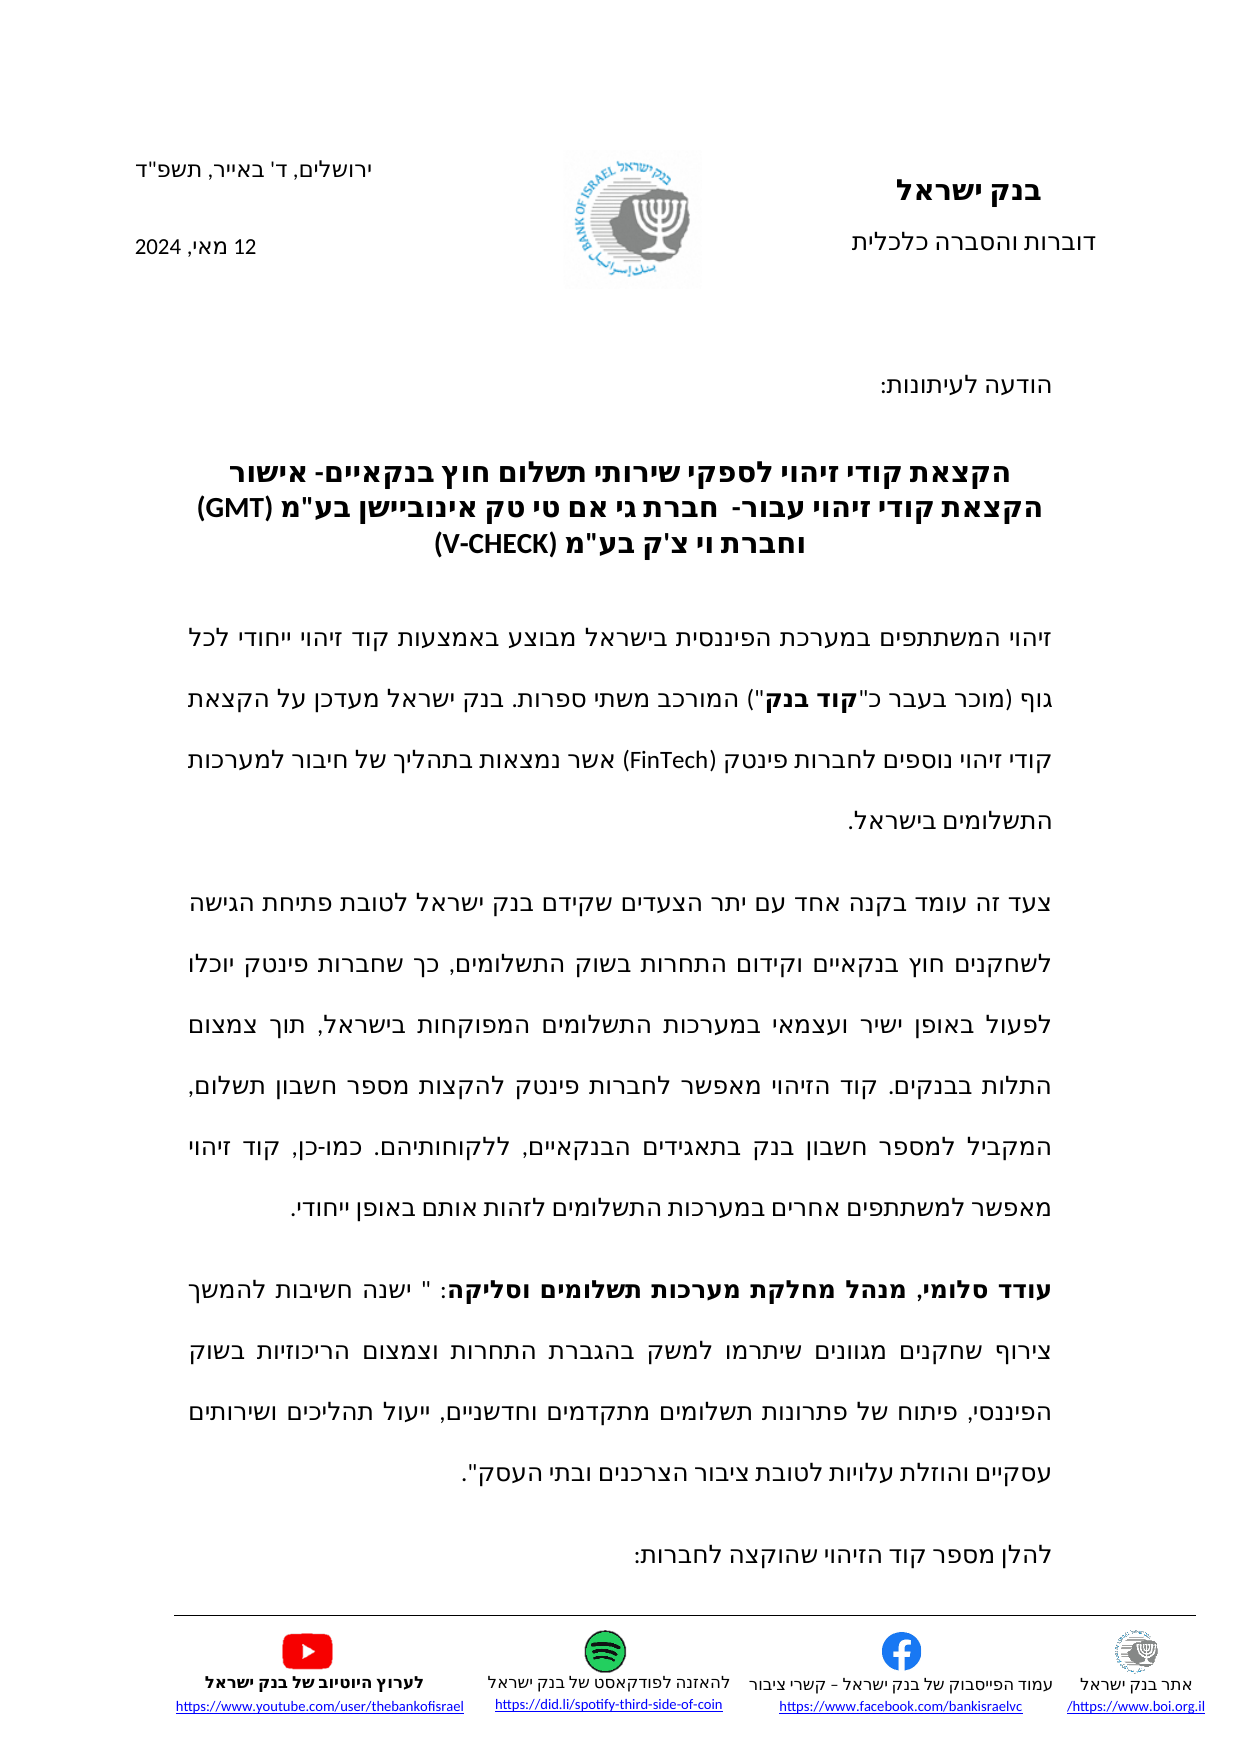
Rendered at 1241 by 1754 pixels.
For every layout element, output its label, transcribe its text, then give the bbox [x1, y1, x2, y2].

picture [1110, 1625, 1162, 1677]
text עודד סלומי, מנהל מחלקת מערכות תשלומים וסליקה: " ישנה חשיבות להמשך צירוף שחקנים מגוונים שיתרמו למשק בהגברת התחרות וצמצום הריכוזיות בשוק הפיננסי, פיתוח של פתרונות תשלומים מתקדמים וחדשניים, ייעול תהליכים ושירותים עסקיים והוזלת עלויות לטובת ציבור הצרכנים ובתי העסק". [187, 1274, 1053, 1488]
table_header בנק ישראל דוברות והסברה כלכלית [768, 150, 1116, 313]
text להלן מספר קוד הזיהוי שהוקצה לחברות: [187, 1539, 1053, 1570]
text זיהוי המשתתפים במערכת הפיננסית בישראל מבוצע באמצעות קוד זיהוי ייחודי לכל גוף (מוכר בעבר כ"קוד בנק") המורכב משתי ספרות. בנק ישראל מעדכן על הקצאת קודי זיהוי נוספים לחברות פינטק (FinTech) אשר נמצאות בתהליך של חיבור למערכות התשלומים בישראל. [187, 622, 1053, 836]
picture [583, 1630, 627, 1673]
picture [563, 150, 702, 289]
picture [280, 1632, 335, 1673]
picture [881, 1631, 922, 1671]
table_header ‏ירושלים,‏ ד' באייר, תשפ"ד ‏‏12 מאי, 2024 [124, 150, 498, 313]
table_header [498, 150, 768, 313]
text צעד זה עומד בקנה אחד עם יתר הצעדים שקידם בנק ישראל לטובת פתיחת הגישה לשחקנים חוץ בנקאיים וקידום התחרות בשוק התשלומים, כך שחברות פינטק יוכלו לפעול באופן ישיר ועצמאי במערכות התשלומים המפוקחות בישראל, תוך צמצום התלות בבנקים. קוד הזיהוי מאפשר לחברות פינטק להקצות מספר חשבון תשלום, המקביל למספר חשבון בנק בתאגידים הבנקאיים, ללקוחותיהם. כמו-כן, קוד זיהוי מאפשר למשתתפים אחרים במערכות התשלומים לזהות אותם באופן ייחודי. [187, 887, 1053, 1223]
text הודעה לעיתונות: [187, 369, 1053, 399]
subtitle הקצאת קודי זיהוי לספקי שירותי תשלום חוץ בנקאיים- אישור הקצאת קודי זיהוי עבור- חברת גי אם טי טק אינוביישן בע"מ (GMT) וחברת וי צ'ק בע"מ (V-CHECK) [187, 454, 1053, 561]
